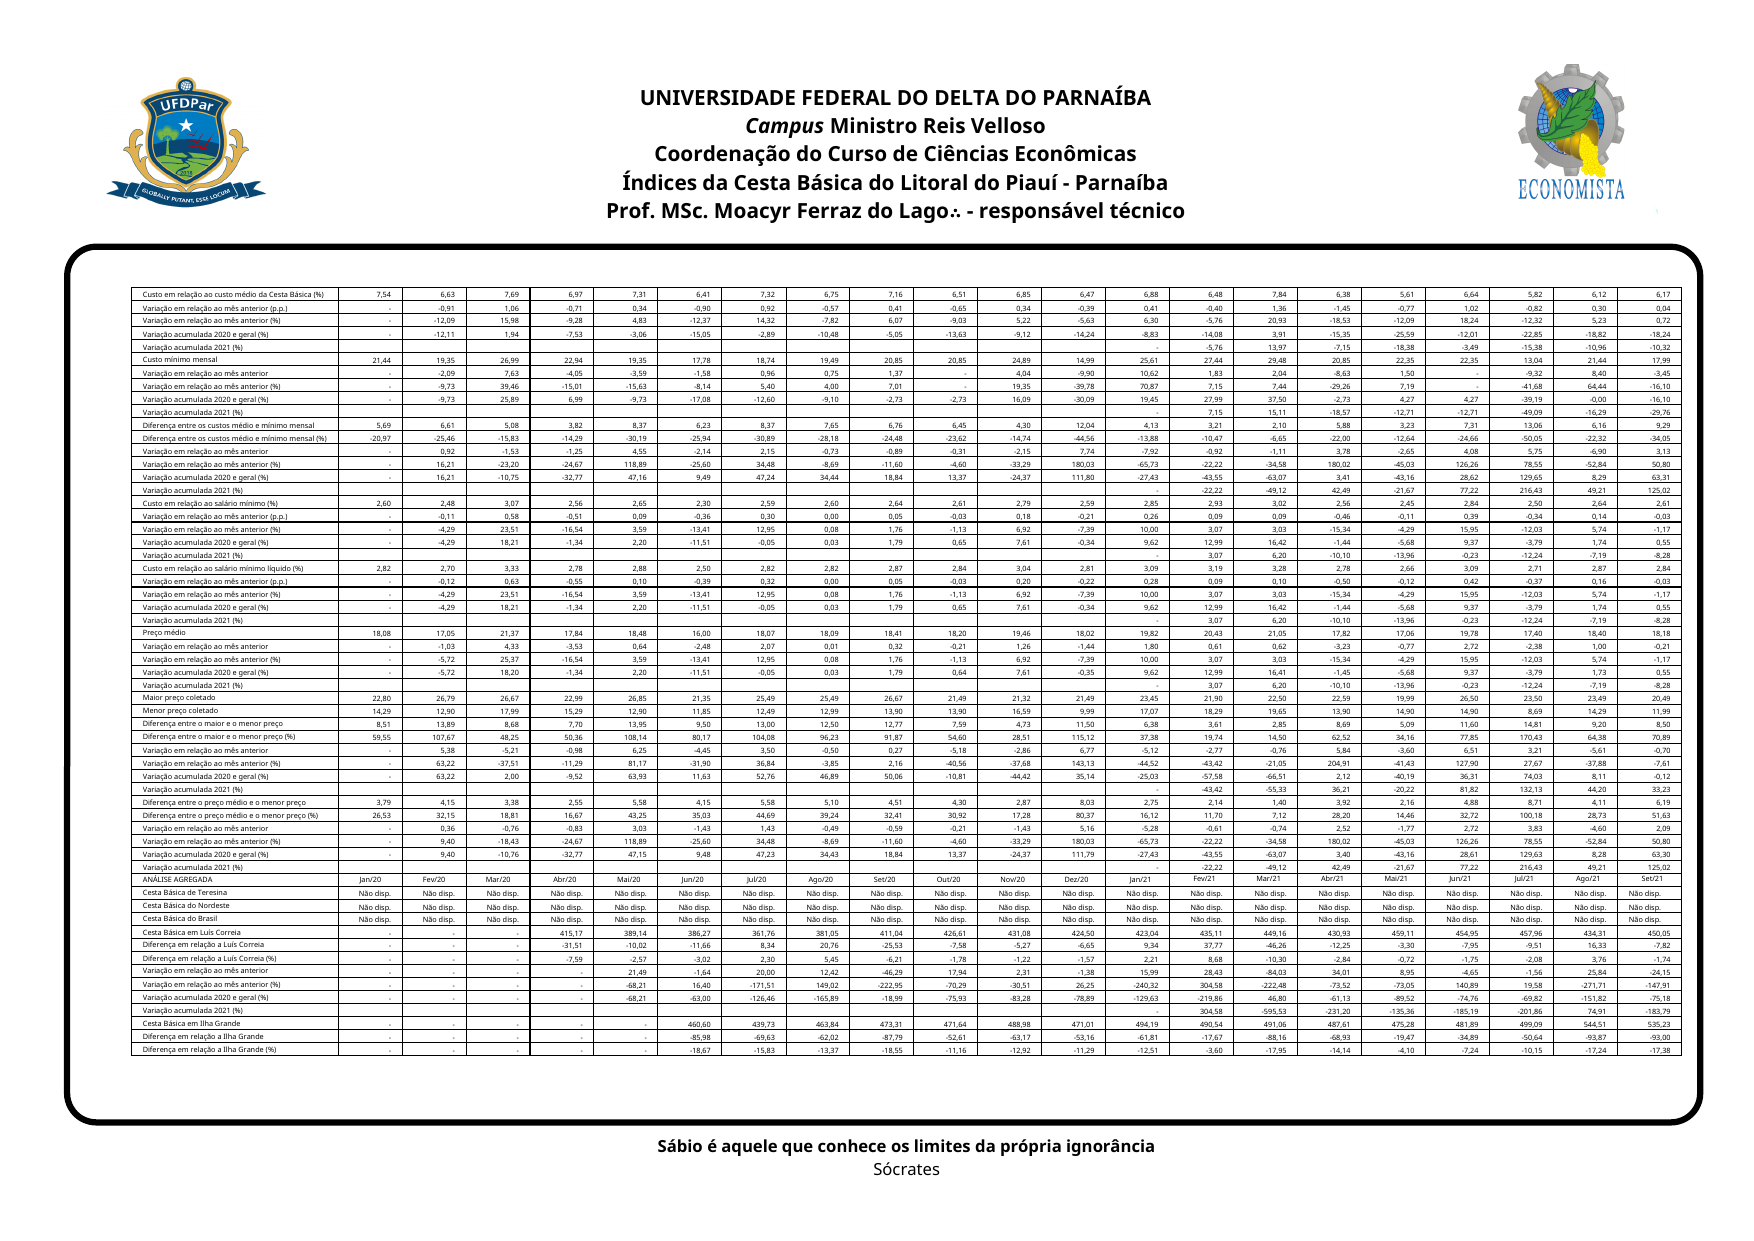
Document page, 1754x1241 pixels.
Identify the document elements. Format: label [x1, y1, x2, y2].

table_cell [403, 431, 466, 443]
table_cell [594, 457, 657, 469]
picture [1518, 64, 1625, 199]
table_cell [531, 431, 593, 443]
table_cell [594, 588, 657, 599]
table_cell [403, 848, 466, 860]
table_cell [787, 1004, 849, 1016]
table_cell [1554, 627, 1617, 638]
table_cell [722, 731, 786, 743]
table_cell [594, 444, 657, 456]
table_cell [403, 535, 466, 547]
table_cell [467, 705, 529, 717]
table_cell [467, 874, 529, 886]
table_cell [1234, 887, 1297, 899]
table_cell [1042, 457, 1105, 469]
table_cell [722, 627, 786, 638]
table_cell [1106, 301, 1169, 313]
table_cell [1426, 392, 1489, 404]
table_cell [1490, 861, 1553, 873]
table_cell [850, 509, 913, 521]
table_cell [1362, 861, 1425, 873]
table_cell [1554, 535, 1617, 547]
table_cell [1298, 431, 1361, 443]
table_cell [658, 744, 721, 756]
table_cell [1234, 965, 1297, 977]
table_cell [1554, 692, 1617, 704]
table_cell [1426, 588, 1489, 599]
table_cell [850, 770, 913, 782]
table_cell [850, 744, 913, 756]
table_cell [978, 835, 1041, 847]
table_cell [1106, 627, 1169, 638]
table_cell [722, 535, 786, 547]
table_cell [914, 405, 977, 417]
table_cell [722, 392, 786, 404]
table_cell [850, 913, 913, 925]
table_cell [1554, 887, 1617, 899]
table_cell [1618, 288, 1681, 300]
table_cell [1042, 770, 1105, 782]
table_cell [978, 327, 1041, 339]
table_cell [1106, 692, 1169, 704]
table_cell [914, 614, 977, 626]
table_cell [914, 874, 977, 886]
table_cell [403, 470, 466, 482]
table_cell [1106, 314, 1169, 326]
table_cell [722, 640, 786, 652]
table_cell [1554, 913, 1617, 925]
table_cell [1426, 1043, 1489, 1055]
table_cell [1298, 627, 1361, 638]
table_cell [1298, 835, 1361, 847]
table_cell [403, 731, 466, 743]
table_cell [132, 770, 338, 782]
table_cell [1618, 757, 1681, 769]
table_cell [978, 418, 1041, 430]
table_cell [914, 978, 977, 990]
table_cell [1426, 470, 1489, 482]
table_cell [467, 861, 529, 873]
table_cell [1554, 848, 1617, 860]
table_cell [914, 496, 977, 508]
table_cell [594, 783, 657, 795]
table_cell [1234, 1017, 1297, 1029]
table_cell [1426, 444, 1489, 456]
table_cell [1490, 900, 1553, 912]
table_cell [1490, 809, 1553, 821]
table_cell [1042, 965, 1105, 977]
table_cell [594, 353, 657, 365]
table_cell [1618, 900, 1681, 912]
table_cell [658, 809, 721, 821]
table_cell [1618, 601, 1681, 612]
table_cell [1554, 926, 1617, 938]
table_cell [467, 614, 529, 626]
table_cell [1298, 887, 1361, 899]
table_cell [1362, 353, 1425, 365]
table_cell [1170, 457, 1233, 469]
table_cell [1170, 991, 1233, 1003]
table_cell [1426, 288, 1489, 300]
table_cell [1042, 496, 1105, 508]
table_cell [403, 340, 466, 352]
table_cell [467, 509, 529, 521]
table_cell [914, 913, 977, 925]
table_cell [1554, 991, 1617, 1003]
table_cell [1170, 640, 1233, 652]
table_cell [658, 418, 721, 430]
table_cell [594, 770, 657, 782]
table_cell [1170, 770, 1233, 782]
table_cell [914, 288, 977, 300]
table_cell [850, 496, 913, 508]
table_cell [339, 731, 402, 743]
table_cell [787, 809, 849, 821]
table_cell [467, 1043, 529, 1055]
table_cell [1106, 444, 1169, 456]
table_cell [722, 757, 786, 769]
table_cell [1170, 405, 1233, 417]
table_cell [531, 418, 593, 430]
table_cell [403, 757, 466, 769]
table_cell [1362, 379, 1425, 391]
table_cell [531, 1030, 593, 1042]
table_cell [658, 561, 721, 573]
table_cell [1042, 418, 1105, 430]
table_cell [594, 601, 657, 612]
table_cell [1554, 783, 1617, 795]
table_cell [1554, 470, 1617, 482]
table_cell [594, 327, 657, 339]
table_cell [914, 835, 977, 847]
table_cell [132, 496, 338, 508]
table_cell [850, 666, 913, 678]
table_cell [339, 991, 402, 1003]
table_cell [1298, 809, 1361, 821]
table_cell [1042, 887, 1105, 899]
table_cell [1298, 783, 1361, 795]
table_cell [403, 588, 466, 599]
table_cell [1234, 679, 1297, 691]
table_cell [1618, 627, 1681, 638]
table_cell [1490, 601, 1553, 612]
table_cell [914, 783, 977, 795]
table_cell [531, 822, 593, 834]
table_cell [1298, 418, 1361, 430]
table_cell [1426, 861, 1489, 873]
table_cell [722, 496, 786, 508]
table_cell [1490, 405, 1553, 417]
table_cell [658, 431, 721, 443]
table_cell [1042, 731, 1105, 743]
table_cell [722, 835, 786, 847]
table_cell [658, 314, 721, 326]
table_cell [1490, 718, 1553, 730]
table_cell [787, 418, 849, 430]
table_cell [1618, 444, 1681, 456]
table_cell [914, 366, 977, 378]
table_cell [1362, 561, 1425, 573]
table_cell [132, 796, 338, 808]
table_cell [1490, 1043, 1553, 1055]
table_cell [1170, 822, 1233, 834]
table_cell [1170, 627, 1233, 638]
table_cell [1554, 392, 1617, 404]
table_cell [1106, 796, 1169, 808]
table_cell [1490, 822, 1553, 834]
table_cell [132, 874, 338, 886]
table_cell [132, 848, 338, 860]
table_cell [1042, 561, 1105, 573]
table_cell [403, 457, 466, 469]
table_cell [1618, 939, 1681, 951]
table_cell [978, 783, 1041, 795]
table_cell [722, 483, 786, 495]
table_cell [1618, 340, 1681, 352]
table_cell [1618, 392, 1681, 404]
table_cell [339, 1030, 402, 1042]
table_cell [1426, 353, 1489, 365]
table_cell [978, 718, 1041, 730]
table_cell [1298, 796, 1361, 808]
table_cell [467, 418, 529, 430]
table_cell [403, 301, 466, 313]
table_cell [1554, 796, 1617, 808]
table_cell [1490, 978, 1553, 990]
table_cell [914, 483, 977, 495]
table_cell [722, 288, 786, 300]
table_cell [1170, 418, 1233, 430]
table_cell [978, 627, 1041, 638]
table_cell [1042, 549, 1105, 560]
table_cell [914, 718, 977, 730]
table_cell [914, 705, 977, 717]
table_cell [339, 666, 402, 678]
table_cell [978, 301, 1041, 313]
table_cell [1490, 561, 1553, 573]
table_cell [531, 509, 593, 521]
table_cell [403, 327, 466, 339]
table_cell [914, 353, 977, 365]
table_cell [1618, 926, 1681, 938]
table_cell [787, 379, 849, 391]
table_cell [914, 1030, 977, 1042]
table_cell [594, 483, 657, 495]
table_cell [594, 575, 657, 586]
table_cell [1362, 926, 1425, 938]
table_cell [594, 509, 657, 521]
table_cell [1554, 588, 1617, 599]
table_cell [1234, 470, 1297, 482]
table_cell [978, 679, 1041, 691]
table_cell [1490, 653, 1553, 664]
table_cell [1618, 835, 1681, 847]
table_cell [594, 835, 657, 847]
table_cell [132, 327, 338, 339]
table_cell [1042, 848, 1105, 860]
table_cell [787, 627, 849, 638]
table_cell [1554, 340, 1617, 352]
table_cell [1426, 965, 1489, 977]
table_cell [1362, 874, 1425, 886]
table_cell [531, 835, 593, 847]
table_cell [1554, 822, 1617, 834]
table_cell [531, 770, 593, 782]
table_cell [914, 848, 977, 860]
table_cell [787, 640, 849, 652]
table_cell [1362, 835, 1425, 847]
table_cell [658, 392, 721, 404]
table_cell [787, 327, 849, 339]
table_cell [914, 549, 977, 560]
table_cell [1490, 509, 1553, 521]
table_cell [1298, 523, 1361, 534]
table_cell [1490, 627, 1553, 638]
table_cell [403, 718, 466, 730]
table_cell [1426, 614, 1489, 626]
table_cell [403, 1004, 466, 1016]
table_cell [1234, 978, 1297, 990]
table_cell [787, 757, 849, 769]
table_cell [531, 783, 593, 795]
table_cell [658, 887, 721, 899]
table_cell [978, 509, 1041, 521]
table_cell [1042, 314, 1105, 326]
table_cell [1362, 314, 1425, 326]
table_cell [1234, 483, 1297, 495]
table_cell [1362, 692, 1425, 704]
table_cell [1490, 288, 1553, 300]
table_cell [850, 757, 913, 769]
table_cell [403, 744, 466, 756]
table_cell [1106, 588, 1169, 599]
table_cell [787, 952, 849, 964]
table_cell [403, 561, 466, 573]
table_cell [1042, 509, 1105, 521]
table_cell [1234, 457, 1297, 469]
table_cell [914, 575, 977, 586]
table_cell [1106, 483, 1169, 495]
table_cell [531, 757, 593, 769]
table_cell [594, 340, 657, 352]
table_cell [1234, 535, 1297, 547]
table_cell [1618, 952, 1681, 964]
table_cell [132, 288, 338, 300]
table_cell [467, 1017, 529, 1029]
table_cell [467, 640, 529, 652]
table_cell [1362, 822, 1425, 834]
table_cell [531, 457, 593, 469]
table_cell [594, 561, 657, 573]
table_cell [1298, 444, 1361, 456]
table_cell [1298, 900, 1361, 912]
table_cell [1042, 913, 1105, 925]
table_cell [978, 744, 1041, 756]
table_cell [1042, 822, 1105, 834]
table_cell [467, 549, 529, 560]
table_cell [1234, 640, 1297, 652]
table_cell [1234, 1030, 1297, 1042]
picture [103, 73, 268, 209]
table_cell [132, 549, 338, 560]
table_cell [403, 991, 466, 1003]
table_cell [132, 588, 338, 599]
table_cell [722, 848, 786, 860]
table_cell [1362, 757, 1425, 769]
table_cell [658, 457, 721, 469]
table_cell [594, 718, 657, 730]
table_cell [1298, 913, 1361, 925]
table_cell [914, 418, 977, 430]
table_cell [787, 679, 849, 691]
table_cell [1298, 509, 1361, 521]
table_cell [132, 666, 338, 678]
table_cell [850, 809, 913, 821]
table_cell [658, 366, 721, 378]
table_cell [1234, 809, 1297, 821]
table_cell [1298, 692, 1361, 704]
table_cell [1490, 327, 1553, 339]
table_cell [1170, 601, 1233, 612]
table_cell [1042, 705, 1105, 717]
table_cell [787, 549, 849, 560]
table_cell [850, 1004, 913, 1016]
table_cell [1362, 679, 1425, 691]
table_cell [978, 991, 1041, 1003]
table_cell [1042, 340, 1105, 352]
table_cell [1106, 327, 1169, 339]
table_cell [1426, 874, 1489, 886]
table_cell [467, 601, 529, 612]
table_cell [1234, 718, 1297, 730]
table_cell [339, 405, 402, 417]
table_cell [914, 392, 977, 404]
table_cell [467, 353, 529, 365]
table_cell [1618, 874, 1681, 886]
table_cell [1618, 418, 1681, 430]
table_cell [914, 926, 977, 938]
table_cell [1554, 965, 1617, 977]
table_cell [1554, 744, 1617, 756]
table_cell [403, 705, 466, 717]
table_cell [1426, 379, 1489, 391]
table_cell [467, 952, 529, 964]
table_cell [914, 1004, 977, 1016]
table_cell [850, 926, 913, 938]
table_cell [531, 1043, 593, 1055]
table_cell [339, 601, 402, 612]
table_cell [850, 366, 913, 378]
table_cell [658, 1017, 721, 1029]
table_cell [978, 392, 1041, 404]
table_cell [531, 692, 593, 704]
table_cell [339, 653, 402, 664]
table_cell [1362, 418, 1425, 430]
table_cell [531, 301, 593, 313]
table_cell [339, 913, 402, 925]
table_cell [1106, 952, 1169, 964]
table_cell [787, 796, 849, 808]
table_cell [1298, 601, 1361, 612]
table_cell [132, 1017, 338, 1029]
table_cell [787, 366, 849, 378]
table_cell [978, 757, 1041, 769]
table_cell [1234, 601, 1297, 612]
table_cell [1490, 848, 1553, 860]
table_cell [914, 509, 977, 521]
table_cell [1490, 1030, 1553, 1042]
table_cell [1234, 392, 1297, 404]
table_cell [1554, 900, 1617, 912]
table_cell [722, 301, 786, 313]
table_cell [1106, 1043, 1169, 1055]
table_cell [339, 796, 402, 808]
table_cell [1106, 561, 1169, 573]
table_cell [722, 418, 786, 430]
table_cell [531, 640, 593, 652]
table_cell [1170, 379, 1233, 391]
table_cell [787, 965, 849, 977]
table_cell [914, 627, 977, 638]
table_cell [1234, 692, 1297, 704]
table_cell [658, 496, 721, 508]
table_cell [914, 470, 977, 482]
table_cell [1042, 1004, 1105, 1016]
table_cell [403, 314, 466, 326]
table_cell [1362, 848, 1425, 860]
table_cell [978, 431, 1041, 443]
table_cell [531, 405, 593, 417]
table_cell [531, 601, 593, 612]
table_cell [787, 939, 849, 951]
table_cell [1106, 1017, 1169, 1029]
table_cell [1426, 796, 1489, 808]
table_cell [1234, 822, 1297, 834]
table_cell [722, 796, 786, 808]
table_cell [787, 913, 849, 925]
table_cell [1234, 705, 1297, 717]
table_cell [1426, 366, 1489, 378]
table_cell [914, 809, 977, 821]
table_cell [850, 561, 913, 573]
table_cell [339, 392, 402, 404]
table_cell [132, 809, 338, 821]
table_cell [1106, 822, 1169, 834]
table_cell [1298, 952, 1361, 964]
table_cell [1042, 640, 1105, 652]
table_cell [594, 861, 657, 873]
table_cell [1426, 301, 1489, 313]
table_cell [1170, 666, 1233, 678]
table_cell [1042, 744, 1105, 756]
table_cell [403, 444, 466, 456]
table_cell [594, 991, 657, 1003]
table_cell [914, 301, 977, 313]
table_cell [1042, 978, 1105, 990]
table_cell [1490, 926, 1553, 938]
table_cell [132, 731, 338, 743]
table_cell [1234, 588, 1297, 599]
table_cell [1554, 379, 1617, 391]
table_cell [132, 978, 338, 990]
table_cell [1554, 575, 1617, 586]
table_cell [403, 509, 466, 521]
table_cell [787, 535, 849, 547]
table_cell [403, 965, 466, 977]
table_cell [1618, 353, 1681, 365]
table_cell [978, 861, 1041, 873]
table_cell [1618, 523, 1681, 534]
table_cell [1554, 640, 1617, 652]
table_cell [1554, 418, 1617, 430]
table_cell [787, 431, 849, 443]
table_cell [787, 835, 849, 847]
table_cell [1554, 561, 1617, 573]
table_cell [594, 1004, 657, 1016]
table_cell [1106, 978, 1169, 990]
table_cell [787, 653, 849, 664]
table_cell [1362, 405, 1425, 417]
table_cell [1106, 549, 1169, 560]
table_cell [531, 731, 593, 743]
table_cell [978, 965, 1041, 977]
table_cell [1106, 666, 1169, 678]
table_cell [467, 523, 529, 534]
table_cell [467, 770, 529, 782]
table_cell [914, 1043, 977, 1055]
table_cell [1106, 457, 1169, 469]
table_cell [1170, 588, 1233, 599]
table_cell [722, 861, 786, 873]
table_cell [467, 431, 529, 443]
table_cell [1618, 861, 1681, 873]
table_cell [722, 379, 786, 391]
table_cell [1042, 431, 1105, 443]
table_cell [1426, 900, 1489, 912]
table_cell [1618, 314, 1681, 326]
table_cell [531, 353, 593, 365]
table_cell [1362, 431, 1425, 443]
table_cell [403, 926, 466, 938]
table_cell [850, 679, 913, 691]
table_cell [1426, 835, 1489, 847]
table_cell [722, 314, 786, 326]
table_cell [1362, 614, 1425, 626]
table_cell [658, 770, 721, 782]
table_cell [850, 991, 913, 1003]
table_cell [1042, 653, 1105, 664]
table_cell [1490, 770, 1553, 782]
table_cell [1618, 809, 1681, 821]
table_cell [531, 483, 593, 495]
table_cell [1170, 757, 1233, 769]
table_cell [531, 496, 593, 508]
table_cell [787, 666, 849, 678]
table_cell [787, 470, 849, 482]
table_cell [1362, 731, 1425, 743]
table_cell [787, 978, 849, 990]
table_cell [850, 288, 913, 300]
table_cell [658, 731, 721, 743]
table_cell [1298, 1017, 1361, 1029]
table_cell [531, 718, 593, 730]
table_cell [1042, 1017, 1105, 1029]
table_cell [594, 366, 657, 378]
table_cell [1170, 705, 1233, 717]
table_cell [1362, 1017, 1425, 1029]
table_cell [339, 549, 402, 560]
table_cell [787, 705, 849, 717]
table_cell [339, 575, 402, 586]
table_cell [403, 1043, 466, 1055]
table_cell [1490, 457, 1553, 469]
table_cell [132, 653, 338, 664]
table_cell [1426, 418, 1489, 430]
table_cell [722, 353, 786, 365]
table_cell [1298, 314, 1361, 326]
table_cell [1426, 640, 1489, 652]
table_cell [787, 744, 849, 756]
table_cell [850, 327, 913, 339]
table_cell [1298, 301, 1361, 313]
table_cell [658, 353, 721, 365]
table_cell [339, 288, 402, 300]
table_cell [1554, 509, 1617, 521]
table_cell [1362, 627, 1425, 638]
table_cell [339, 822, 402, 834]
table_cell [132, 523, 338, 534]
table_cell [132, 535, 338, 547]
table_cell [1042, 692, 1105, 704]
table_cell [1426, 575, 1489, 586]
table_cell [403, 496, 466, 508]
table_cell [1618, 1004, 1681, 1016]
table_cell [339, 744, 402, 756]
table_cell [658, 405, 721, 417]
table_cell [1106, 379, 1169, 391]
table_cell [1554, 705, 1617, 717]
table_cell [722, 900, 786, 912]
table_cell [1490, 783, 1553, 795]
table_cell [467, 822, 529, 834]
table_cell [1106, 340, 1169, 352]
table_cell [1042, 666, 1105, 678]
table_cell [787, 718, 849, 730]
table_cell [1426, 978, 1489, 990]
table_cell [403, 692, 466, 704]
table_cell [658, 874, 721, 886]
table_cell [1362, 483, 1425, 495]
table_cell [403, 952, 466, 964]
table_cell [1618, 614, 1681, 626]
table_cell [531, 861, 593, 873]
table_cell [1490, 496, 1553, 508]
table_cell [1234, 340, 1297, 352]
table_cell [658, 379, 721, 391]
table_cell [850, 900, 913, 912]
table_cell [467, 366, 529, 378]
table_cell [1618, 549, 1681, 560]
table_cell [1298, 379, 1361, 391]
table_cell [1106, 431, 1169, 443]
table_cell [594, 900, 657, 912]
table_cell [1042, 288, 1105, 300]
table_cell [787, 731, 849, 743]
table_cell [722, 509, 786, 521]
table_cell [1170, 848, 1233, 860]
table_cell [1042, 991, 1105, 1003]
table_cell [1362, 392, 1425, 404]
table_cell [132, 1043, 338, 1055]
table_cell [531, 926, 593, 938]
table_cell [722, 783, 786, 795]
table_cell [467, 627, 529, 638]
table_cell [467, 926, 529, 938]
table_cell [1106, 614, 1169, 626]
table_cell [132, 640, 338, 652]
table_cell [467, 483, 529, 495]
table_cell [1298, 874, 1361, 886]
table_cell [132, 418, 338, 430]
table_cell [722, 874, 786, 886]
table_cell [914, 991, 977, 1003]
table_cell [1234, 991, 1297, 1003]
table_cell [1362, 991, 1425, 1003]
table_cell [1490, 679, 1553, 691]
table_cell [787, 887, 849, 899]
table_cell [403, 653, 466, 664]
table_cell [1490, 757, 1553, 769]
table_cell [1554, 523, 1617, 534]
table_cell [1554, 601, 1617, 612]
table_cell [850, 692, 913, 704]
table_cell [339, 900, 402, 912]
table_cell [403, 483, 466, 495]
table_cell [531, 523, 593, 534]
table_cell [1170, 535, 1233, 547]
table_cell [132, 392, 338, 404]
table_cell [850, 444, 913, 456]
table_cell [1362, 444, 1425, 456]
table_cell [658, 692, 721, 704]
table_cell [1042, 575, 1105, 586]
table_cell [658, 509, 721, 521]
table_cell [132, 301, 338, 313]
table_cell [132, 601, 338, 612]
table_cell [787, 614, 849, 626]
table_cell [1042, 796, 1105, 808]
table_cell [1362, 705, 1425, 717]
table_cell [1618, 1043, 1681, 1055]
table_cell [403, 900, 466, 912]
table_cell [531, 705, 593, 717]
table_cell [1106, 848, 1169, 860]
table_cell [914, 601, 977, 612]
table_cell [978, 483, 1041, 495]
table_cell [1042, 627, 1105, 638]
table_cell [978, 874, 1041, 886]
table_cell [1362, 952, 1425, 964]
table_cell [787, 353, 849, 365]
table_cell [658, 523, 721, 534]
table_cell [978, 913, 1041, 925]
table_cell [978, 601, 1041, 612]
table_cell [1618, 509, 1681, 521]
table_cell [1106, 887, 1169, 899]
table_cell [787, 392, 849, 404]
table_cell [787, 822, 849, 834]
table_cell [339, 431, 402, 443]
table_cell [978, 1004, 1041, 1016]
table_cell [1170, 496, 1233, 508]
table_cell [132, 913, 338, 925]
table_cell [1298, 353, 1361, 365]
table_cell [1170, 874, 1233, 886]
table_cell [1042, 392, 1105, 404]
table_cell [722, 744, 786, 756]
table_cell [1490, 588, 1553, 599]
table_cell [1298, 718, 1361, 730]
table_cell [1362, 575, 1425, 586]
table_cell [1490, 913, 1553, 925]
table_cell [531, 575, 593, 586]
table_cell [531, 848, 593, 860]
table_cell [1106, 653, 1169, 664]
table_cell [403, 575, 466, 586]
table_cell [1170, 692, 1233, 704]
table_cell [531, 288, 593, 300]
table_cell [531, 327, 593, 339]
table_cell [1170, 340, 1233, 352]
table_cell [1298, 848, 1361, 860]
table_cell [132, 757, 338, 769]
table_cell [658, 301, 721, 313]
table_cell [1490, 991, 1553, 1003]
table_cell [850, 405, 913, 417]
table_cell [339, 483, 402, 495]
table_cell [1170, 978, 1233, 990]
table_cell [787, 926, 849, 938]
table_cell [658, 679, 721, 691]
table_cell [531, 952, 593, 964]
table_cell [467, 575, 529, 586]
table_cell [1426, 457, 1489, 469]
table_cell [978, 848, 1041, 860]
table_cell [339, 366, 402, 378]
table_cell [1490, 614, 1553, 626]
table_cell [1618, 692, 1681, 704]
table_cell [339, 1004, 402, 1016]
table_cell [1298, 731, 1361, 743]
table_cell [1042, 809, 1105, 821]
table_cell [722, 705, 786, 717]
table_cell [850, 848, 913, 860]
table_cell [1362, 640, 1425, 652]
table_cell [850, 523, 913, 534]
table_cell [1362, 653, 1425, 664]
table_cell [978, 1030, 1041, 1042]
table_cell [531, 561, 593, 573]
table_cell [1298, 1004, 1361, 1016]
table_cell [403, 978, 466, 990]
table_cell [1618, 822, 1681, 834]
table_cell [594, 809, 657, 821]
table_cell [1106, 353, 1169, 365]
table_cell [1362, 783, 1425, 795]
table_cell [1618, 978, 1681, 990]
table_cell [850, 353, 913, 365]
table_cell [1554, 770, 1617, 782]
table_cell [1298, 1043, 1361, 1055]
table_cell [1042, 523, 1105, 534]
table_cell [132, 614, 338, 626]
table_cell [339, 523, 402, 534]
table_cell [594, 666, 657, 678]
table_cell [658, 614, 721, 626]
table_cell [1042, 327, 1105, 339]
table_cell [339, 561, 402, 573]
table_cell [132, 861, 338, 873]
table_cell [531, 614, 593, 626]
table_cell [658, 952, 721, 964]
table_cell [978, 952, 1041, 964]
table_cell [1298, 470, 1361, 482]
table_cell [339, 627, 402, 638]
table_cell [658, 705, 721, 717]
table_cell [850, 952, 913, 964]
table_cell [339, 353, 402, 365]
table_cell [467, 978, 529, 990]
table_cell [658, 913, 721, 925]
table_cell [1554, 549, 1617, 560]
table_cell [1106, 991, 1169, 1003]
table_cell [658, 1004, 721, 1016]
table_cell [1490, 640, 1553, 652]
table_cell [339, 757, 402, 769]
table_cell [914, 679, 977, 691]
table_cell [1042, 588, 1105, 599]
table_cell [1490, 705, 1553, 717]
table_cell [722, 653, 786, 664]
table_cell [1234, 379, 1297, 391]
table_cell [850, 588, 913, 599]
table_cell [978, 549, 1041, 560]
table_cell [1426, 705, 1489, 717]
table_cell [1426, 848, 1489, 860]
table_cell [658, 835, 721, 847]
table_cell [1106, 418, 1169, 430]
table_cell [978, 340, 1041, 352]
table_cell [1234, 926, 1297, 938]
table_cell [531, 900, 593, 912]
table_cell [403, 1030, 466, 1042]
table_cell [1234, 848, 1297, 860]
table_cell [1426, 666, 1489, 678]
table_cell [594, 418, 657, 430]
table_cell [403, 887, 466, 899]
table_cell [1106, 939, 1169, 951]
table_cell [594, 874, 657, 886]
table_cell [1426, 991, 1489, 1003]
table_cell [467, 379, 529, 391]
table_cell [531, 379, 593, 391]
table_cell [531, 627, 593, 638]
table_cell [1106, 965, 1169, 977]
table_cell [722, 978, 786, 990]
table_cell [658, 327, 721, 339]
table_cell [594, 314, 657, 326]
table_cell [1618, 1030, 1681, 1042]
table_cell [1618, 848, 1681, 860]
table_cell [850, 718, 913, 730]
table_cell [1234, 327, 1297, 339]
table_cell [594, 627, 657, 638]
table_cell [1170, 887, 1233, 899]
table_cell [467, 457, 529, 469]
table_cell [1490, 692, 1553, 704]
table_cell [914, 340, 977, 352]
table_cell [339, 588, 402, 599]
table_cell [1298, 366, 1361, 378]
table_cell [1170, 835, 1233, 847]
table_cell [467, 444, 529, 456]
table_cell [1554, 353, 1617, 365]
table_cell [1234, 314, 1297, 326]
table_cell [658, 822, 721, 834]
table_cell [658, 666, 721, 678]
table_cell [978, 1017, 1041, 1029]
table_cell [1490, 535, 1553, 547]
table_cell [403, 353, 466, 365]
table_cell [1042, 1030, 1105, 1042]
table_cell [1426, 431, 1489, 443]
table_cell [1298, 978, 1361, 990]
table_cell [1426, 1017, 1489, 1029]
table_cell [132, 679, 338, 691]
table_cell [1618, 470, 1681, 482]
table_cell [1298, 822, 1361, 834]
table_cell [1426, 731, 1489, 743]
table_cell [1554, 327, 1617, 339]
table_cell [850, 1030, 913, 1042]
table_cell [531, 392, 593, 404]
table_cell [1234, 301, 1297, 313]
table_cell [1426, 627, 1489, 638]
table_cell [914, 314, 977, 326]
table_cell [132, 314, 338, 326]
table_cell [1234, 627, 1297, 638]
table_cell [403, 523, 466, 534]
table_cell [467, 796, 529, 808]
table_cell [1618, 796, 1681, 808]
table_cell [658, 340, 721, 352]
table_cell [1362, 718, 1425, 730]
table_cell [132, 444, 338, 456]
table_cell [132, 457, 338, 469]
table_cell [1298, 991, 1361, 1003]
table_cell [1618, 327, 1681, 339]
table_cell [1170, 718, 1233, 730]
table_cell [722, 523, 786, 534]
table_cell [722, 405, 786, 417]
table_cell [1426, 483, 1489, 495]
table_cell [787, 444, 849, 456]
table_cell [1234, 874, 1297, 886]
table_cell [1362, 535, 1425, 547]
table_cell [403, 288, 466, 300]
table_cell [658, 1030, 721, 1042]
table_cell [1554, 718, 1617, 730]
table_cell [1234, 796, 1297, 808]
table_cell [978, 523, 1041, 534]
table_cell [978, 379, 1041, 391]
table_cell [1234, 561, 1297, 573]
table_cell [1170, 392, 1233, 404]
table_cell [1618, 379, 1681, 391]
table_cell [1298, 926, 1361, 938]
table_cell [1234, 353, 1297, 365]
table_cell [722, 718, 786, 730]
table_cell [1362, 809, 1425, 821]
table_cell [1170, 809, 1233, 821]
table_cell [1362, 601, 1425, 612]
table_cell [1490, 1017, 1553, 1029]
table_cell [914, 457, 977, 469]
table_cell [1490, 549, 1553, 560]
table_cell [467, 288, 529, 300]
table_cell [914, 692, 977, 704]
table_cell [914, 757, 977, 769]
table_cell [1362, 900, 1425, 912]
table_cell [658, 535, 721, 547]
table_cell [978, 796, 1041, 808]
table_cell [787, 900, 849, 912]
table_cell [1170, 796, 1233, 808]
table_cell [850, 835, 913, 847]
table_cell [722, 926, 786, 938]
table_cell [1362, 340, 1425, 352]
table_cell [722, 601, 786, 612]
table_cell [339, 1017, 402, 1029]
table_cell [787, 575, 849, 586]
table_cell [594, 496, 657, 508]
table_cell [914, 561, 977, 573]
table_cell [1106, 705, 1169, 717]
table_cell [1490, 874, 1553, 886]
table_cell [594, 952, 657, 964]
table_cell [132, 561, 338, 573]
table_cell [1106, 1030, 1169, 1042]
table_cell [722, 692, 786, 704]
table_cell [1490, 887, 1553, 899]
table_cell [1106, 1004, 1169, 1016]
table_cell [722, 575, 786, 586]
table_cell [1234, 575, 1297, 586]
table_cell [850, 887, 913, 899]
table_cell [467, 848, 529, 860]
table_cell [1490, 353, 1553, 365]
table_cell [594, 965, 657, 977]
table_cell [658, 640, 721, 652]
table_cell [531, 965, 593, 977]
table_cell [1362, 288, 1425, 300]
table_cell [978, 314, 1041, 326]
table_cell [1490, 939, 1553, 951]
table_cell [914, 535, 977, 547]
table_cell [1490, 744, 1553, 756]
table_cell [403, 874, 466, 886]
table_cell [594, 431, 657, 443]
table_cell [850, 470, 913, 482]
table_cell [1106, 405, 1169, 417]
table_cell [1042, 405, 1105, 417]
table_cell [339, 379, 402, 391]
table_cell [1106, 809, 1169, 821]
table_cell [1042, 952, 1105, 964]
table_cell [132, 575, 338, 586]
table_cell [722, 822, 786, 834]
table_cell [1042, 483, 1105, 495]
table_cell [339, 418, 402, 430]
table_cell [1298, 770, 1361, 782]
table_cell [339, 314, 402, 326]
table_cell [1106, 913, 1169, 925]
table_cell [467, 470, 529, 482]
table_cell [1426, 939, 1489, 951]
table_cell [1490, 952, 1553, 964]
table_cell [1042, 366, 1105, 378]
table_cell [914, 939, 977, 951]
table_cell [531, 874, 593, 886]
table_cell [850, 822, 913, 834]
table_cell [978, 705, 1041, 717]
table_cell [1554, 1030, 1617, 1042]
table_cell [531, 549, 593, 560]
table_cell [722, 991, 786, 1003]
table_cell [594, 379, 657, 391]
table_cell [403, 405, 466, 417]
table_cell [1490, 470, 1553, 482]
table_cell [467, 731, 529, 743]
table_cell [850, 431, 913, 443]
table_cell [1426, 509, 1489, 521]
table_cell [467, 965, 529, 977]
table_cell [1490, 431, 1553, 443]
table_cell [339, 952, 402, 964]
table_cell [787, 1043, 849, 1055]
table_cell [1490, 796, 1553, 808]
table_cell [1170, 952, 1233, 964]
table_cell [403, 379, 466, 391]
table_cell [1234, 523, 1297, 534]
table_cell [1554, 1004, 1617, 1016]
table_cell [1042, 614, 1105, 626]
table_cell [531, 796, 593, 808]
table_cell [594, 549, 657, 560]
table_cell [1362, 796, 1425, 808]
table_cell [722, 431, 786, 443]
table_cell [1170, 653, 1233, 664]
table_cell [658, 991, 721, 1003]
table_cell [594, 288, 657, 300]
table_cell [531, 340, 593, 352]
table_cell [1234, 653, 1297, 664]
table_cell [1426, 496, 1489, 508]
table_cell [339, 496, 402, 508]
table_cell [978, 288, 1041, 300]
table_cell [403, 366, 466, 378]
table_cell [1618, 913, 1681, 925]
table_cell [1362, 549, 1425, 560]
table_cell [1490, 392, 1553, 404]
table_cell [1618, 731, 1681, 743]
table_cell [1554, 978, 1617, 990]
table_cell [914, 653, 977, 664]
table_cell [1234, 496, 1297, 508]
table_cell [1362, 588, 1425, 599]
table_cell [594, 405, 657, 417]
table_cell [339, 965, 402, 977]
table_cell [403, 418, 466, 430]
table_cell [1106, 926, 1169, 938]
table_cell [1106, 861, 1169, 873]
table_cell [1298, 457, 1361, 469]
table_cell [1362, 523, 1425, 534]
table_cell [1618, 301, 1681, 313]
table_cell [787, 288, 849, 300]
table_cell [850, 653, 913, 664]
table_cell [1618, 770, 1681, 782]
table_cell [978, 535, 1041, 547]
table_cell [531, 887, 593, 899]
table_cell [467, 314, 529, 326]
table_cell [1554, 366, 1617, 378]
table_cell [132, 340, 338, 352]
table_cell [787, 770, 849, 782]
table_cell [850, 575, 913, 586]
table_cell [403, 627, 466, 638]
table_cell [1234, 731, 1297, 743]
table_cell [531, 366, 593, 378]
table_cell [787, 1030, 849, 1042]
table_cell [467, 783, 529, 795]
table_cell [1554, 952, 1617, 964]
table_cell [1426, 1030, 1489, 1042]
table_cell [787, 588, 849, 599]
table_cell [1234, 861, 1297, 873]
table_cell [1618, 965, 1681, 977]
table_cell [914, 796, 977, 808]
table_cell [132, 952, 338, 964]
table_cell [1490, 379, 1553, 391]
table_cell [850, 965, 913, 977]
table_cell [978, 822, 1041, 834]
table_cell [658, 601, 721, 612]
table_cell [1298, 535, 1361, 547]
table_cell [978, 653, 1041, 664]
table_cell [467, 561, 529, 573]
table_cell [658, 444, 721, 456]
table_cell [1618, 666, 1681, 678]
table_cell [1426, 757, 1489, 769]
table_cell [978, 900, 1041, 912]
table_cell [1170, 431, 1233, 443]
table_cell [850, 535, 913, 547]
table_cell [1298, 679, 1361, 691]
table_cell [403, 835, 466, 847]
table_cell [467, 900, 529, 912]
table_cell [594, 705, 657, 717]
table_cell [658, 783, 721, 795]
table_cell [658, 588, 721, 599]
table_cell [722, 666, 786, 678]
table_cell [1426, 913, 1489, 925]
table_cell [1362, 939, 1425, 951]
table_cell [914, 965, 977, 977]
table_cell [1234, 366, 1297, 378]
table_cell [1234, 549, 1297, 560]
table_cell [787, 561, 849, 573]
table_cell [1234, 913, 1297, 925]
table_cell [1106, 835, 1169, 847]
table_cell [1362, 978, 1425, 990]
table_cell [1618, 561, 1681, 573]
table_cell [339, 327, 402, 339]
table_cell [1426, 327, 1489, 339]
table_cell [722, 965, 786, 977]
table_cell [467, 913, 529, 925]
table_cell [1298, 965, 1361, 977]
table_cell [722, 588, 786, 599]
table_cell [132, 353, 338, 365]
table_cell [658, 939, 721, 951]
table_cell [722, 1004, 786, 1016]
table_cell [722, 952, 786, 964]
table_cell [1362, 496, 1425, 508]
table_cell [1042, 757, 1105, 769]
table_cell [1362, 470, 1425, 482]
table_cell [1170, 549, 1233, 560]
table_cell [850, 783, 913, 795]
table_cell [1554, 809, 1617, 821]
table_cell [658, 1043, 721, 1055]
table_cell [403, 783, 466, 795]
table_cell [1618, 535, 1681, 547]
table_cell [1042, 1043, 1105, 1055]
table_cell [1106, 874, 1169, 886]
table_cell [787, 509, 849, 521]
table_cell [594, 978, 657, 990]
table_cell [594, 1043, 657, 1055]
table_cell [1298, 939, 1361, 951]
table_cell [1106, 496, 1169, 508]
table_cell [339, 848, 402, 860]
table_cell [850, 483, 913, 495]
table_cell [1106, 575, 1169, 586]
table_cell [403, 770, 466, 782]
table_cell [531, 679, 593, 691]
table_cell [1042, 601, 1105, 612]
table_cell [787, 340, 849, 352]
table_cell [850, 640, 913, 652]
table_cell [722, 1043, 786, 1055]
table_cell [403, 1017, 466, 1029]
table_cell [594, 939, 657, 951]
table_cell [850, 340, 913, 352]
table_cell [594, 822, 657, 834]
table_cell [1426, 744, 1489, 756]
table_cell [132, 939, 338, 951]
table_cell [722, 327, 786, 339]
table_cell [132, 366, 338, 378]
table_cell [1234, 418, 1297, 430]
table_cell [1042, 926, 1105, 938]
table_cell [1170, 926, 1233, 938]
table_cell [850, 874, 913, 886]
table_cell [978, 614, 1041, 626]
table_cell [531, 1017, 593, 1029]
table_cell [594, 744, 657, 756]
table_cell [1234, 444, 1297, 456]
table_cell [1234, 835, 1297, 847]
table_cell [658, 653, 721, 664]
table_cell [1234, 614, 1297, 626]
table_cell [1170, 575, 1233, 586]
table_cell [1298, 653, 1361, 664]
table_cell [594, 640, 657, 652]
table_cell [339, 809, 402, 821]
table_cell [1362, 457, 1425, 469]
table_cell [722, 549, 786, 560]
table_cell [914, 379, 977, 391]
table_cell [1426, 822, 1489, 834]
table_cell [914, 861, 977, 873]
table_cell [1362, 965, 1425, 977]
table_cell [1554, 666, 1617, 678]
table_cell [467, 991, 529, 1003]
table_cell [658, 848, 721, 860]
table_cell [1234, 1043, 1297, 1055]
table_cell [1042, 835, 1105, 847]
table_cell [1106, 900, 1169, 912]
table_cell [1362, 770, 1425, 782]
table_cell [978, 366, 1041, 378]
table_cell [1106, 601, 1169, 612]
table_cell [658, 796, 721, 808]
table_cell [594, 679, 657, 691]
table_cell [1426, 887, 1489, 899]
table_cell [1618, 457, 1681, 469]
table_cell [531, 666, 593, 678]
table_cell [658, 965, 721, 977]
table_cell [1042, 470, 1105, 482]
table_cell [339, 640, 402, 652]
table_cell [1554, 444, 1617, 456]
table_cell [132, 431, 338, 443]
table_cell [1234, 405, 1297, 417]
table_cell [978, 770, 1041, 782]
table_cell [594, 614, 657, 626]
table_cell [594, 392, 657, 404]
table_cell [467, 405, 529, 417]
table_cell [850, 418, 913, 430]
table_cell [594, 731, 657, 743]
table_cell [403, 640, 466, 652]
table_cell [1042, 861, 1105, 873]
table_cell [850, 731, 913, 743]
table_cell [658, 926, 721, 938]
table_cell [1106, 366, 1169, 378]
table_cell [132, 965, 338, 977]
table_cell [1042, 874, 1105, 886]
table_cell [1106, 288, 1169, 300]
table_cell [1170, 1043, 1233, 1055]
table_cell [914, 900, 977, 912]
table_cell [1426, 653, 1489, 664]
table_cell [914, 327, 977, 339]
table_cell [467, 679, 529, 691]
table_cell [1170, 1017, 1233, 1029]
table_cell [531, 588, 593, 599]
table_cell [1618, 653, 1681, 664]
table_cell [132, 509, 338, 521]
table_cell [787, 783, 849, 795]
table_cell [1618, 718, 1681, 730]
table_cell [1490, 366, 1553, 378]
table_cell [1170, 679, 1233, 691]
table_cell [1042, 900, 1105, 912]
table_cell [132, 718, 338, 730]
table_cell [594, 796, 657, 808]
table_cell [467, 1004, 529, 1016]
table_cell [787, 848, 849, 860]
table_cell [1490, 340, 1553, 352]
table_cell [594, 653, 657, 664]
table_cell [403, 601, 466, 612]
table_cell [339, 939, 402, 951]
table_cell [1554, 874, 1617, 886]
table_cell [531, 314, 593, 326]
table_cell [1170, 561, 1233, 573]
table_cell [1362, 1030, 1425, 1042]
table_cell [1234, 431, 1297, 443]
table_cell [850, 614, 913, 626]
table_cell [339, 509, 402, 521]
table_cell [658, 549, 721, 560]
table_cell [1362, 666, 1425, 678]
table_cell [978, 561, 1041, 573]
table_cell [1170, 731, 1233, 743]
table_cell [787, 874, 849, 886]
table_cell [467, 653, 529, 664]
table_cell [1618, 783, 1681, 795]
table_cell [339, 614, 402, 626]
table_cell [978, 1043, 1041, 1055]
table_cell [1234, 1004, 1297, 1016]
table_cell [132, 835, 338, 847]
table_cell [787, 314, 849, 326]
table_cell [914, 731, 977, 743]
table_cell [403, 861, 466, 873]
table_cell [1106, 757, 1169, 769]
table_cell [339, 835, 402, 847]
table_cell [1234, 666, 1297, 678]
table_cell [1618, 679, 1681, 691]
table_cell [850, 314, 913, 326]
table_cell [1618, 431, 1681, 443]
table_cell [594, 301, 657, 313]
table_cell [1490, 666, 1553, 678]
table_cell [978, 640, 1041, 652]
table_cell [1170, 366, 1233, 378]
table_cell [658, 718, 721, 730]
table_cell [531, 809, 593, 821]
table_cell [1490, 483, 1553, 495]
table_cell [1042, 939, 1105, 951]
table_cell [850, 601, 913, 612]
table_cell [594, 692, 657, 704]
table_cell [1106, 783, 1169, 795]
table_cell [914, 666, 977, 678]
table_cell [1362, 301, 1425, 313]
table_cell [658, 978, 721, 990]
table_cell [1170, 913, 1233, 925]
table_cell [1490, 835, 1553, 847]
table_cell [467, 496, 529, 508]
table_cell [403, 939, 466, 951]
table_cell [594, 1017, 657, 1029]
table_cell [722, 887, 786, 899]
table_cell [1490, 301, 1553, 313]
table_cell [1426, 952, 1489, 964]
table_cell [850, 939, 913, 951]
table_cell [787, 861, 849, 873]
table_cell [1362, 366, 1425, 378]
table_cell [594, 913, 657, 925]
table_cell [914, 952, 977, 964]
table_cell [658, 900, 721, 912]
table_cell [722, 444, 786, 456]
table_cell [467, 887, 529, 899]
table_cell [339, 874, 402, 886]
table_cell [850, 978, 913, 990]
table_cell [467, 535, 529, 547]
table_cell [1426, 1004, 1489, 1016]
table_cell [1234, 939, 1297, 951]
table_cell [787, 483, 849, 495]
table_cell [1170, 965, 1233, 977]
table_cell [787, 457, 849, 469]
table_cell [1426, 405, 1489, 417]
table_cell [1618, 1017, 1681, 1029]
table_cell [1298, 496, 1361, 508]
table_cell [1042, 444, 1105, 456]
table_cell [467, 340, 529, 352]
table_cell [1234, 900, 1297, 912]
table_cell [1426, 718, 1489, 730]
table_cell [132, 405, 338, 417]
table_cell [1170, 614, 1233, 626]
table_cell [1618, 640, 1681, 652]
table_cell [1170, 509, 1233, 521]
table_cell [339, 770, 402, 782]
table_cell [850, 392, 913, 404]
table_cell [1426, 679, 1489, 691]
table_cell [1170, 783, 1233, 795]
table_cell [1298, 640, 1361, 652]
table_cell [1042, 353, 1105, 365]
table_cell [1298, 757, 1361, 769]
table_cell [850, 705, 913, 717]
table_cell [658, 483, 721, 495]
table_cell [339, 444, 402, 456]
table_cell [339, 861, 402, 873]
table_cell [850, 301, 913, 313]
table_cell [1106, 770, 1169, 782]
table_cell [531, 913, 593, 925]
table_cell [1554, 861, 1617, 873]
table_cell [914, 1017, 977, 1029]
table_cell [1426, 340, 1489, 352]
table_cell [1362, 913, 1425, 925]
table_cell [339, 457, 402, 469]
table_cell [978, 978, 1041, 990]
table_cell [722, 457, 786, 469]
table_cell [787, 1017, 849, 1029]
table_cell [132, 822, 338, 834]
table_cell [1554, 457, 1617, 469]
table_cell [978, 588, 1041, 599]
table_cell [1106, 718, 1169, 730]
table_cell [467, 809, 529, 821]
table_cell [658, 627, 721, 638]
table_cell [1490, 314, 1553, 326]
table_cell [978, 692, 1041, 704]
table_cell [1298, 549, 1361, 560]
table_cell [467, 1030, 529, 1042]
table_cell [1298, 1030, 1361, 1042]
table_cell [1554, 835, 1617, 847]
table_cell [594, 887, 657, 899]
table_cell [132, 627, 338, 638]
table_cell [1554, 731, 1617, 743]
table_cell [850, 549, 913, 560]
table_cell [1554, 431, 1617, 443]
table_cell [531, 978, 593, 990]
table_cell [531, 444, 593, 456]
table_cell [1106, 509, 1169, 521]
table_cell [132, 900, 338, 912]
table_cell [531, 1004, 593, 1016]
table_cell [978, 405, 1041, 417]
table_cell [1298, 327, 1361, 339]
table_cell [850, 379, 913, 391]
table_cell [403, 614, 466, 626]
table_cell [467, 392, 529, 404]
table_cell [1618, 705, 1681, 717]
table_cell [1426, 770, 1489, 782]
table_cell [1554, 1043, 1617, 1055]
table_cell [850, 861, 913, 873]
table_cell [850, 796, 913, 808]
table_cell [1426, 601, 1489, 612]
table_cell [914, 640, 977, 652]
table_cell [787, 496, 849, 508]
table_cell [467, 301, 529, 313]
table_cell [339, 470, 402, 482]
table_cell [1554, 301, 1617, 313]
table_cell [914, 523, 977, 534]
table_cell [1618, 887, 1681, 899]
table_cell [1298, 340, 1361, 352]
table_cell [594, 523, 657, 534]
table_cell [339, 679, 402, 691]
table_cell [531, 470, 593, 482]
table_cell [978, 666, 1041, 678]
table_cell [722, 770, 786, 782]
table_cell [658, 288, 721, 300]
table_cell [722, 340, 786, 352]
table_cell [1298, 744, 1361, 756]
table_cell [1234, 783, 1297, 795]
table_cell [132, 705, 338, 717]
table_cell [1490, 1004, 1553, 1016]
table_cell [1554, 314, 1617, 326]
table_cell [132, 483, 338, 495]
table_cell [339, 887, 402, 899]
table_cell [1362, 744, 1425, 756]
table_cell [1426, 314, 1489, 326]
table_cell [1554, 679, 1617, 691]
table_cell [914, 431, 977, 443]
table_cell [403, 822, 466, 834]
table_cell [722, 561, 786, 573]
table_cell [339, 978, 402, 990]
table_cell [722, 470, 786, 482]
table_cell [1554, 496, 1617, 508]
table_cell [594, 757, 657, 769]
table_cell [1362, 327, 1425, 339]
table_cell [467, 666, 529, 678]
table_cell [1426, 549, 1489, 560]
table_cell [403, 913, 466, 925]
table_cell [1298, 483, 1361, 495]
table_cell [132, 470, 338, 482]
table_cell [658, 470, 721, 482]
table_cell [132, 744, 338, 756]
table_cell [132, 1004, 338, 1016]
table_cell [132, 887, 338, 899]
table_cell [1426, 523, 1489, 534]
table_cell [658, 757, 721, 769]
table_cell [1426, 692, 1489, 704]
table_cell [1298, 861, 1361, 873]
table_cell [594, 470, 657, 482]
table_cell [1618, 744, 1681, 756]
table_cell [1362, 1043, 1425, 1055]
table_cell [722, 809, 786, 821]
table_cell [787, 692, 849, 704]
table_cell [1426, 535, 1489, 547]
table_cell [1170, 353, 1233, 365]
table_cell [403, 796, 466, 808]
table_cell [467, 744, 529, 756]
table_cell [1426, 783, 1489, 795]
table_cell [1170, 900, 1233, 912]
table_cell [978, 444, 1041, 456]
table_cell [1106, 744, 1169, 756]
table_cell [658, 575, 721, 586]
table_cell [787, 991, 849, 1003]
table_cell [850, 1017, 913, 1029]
picture [1518, 202, 1658, 214]
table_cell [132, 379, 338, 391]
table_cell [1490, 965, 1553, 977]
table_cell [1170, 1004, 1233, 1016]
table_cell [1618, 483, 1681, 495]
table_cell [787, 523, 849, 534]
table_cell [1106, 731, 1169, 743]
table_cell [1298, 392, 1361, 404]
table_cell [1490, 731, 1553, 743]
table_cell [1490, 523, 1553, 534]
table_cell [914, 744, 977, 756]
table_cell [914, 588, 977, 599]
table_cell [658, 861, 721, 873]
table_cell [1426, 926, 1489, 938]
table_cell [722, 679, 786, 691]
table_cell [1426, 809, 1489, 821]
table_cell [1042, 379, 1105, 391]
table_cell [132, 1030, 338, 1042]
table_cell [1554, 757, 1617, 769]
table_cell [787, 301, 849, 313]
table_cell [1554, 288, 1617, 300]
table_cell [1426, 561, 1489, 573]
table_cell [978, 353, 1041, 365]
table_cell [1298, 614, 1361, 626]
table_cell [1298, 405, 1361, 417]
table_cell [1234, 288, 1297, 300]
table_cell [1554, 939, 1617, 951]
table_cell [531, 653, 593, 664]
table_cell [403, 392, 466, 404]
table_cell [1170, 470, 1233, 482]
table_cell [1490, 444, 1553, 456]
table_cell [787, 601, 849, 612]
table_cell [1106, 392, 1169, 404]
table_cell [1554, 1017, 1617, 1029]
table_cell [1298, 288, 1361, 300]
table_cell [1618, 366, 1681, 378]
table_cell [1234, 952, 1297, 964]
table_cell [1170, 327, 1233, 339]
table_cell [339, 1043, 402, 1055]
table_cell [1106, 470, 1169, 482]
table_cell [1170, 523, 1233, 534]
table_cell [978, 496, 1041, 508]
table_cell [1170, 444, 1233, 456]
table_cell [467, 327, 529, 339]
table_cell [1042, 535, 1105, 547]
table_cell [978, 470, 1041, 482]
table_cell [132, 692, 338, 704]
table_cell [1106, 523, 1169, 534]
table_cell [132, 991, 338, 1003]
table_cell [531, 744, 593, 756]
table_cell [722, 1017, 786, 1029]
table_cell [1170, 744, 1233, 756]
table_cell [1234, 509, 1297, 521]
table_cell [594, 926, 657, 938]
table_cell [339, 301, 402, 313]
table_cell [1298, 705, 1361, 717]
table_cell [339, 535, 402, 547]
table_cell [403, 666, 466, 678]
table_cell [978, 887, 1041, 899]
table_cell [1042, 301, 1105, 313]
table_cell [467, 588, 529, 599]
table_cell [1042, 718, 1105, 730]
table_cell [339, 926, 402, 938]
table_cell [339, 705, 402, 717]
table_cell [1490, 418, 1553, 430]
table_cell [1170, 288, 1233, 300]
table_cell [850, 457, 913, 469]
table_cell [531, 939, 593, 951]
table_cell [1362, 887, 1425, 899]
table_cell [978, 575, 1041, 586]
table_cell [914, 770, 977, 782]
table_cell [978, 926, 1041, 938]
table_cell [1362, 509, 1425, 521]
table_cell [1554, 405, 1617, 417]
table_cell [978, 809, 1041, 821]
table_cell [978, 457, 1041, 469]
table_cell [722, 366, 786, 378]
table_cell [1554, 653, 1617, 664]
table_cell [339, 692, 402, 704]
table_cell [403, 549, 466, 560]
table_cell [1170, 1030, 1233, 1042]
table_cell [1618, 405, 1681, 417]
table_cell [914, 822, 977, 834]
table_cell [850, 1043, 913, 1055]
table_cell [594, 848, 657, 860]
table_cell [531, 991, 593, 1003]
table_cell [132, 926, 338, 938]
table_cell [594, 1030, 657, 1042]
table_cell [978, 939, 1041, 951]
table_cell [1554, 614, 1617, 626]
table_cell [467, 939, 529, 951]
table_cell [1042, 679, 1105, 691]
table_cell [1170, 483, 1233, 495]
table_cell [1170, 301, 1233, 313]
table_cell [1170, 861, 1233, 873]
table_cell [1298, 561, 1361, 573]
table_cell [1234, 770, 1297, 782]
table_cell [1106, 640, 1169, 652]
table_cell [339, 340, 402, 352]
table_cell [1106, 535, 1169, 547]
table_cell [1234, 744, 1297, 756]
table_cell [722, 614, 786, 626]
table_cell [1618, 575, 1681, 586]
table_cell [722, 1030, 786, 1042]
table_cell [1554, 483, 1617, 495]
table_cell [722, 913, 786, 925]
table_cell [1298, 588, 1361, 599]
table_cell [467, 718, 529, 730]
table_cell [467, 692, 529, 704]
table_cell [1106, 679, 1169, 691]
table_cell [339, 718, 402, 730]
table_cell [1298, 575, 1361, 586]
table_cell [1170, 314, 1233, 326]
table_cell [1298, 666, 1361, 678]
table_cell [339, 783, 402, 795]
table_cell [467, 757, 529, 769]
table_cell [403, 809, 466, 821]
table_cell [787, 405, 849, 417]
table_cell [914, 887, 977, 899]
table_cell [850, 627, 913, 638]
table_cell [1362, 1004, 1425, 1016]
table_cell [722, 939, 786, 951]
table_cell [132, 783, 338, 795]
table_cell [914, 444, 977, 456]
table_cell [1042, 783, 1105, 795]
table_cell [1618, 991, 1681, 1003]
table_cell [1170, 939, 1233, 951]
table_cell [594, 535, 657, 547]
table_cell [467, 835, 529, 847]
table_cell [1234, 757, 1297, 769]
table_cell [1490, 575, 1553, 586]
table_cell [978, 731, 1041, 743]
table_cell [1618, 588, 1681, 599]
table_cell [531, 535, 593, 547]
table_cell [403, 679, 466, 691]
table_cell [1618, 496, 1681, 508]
